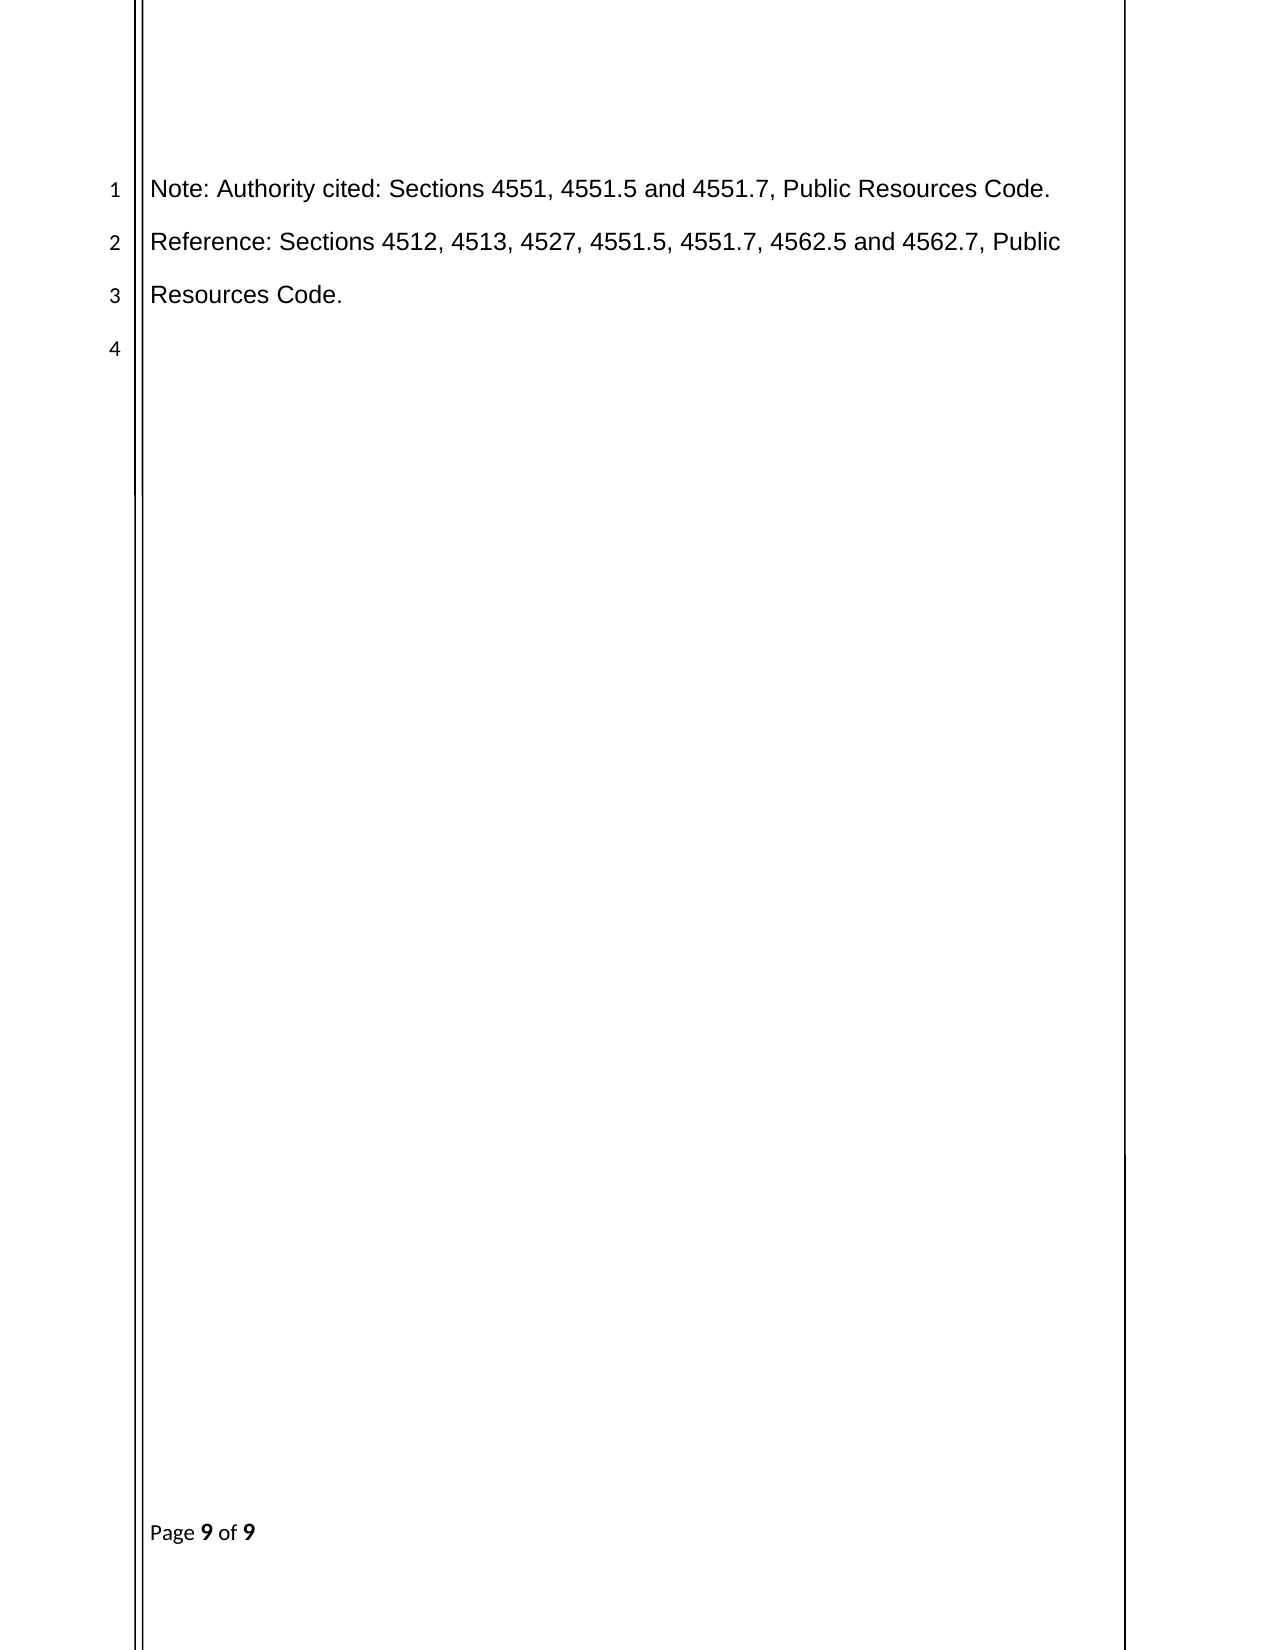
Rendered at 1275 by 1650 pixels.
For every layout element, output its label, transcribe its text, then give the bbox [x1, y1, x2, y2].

text Note: Authority cited: Sections 4551, 4551.5 and 4551.7, Public Resources Code. Reference: Sections 4512, 4513, 4527, 4551.5, 4551.7, 4562.5 and 4562.7, Public Resources Code. [150, 150, 1125, 309]
